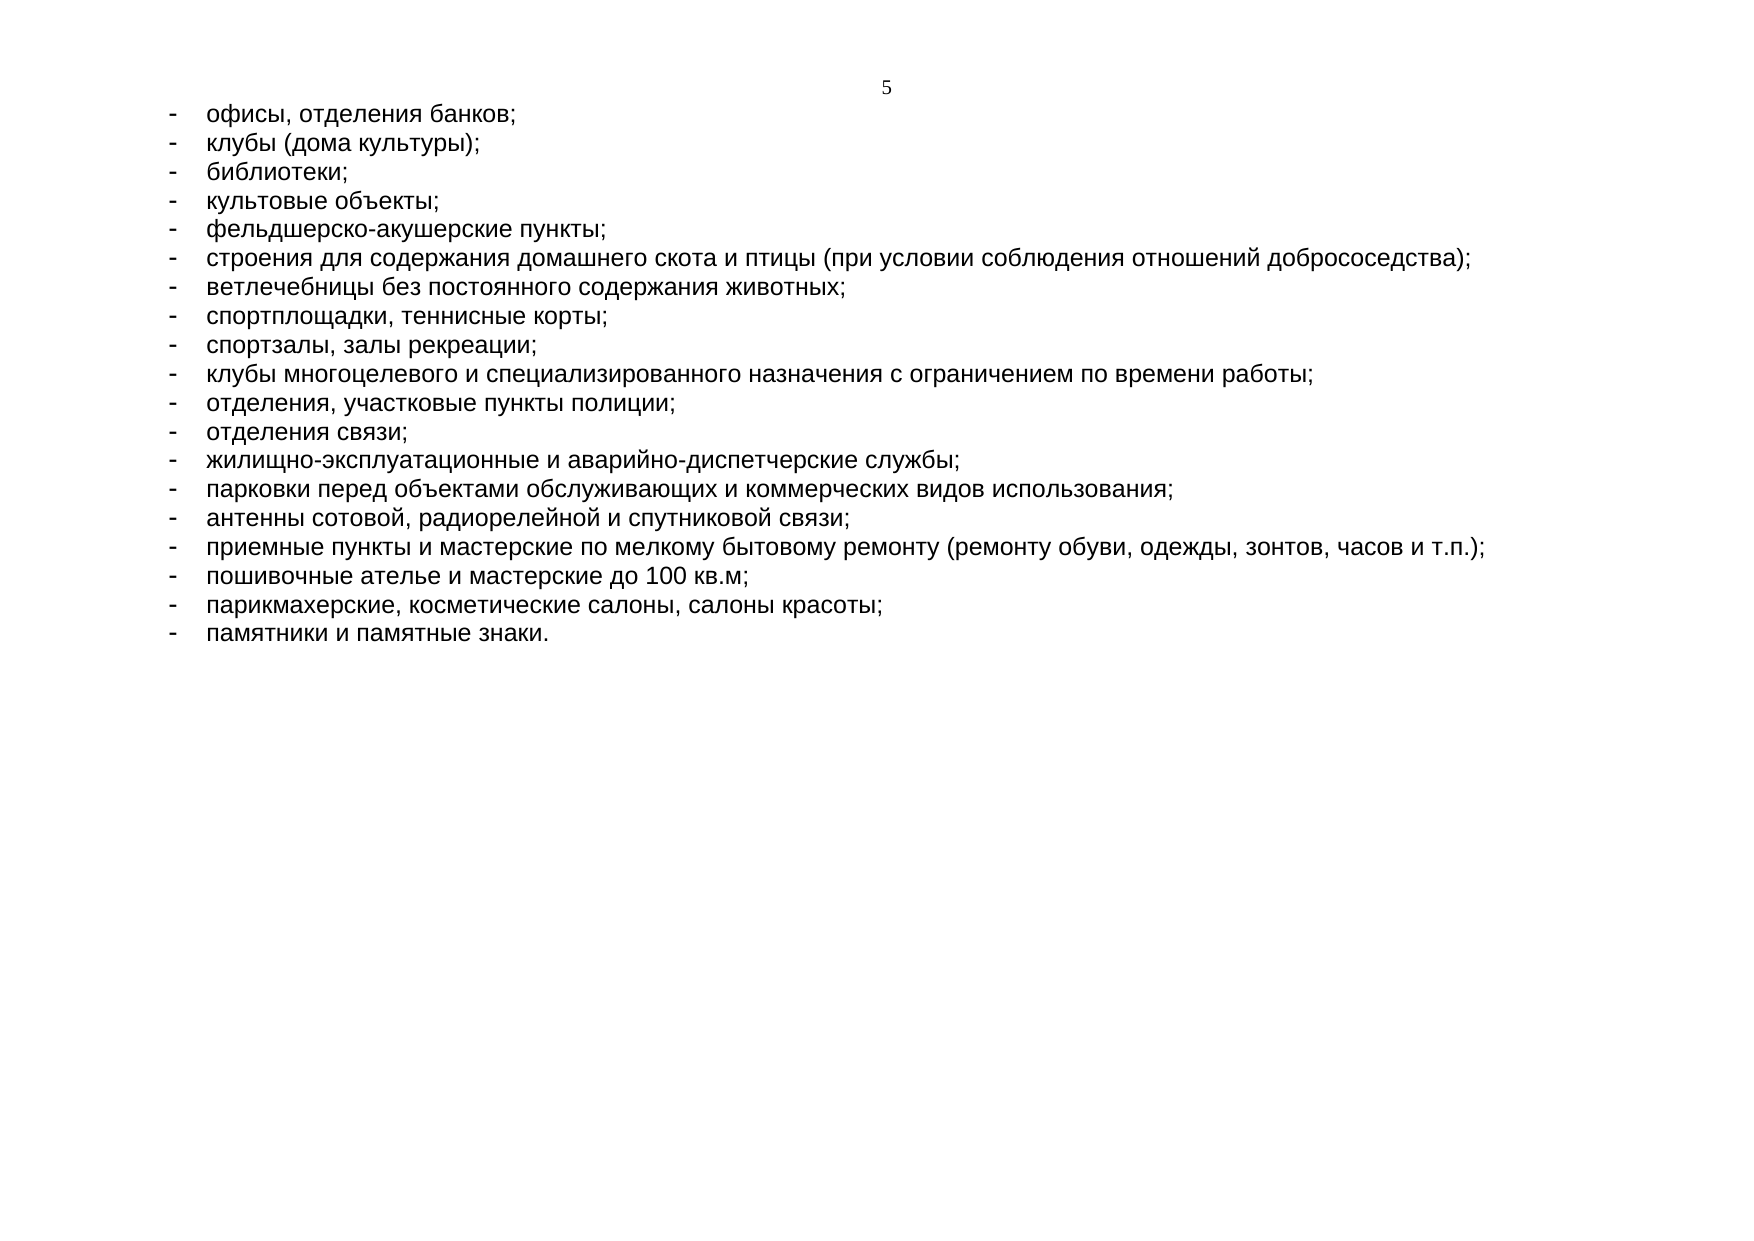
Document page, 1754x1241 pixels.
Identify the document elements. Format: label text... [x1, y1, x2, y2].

list памятники и памятные знаки. [169, 618, 1699, 647]
list офисы, отделения банков; [169, 99, 1699, 128]
list клубы (дома культуры); [169, 128, 1699, 157]
list клубы многоцелевого и специализированного назначения с ограничением по времени работы; [169, 359, 1699, 388]
list культовые объекты; [169, 186, 1699, 214]
list парикмахерские, косметические салоны, салоны красоты; [169, 589, 1699, 618]
list спортплощадки, теннисные корты; [169, 301, 1699, 330]
list парковки перед объектами обслуживающих и коммерческих видов использования; [169, 474, 1699, 503]
list спортзалы, залы рекреации; [169, 330, 1699, 359]
list отделения связи; [169, 416, 1699, 445]
list приемные пункты и мастерские по мелкому бытовому ремонту (ремонту обуви, одежды, зонтов, часов и т.п.); [169, 532, 1699, 561]
list отделения, участковые пункты полиции; [169, 388, 1699, 416]
list библиотеки; [169, 157, 1699, 186]
list жилищно-эксплуатационные и аварийно-диспетчерские службы; [169, 445, 1699, 474]
list фельдшерско-акушерские пункты; [169, 214, 1699, 243]
list строения для содержания домашнего скота и птицы (при условии соблюдения отношений добрососедства); [169, 243, 1699, 272]
list антенны сотовой, радиорелейной и спутниковой связи; [169, 503, 1699, 532]
list ветлечебницы без постоянного содержания животных; [169, 272, 1699, 301]
list пошивочные ателье и мастерские до 100 кв.м; [169, 561, 1699, 589]
